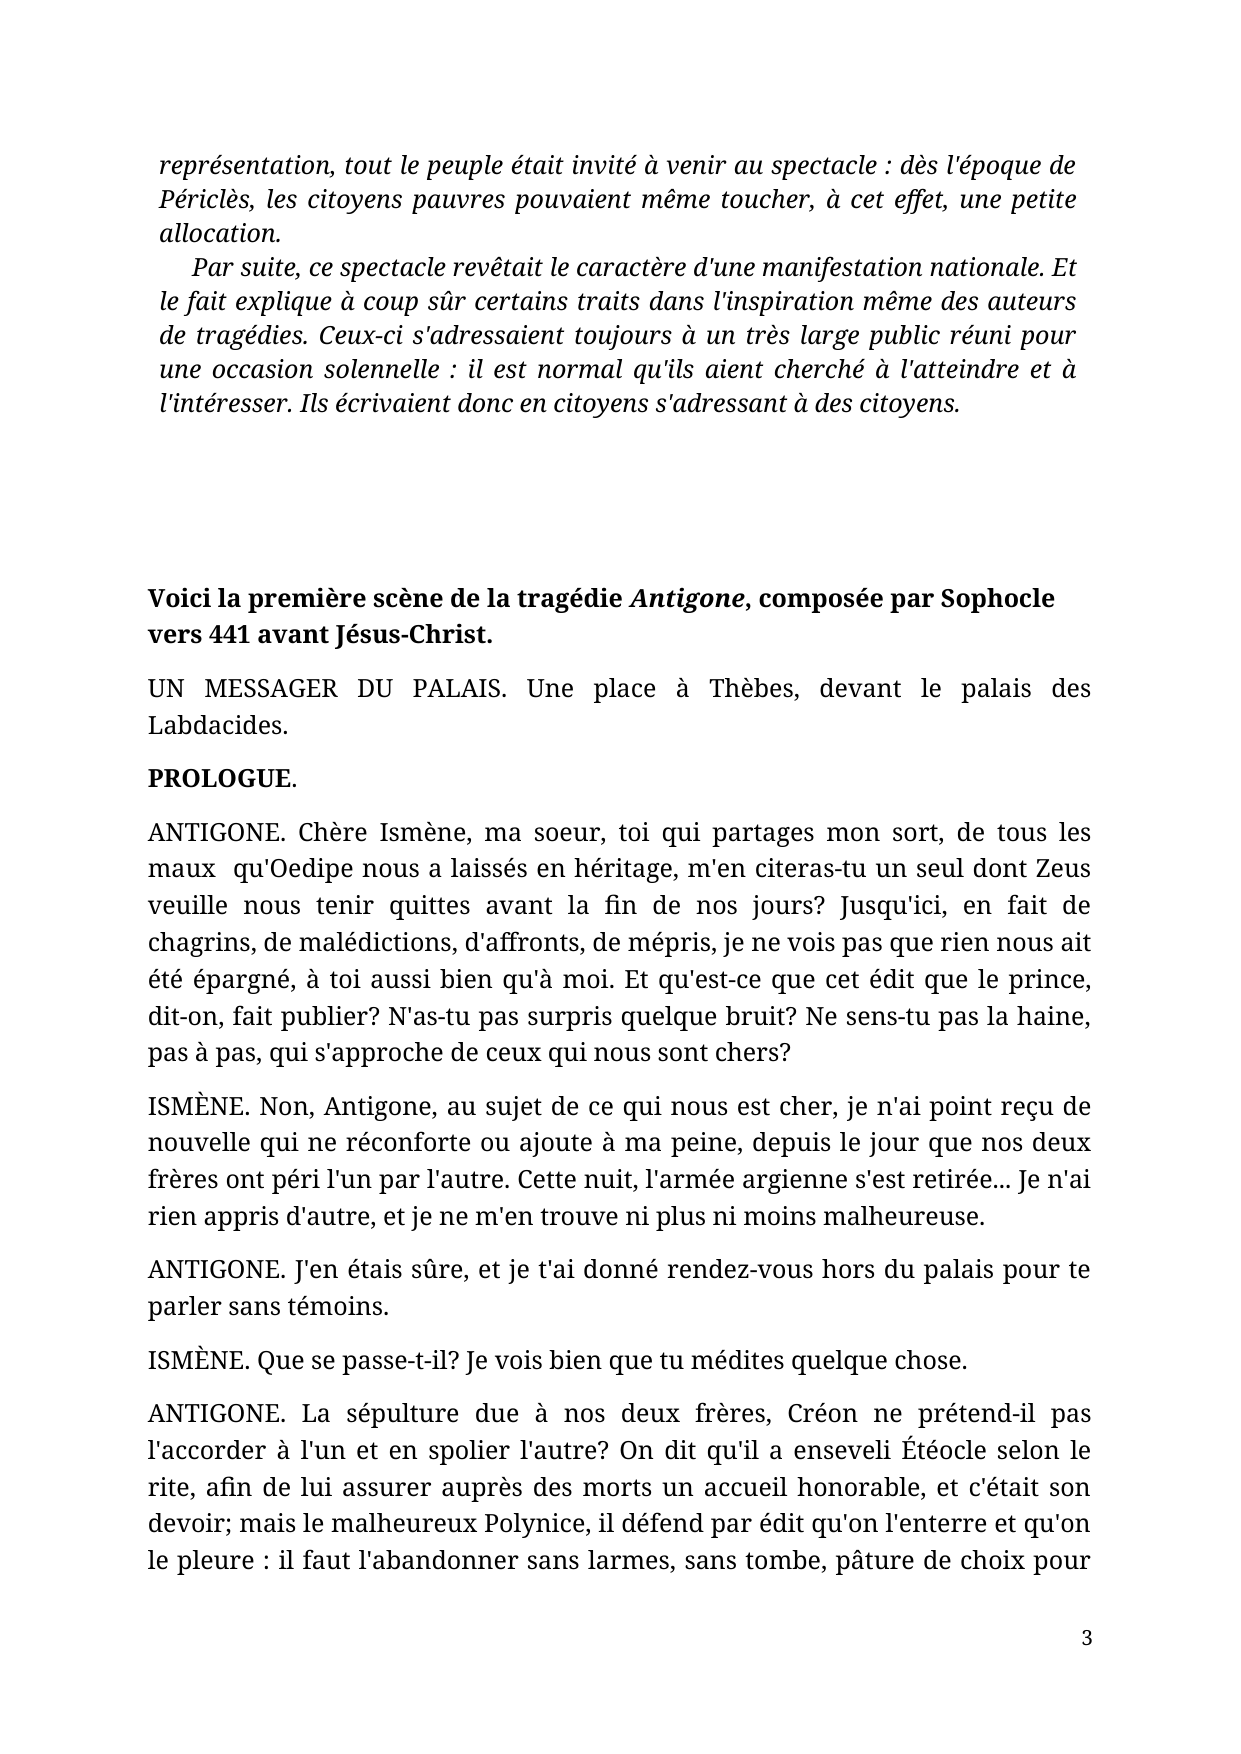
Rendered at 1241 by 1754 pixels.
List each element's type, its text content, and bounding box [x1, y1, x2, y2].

text UN MESSAGER DU PALAIS. Une place à Thèbes, devant le palais des Labdacides. [148, 671, 1093, 741]
text ANTIGONE. Chère Ismène, ma soeur, toi qui partages mon sort, de tous les maux qu'Oedipe nous a laissés en héritage, m'en citeras-tu un seul dont Zeus veuille nous tenir quittes avant la fin de nos jours? Jusqu'ici, en fait de chagrins, de malédictions, d'affronts, de mépris, je ne vois pas que rien nous ait été épargné, à toi aussi bien qu'à moi. Et qu'est-ce que cet édit que le prince, dit-on, fait publier? N'as-tu pas surpris quelque bruit? Ne sens-tu pas la haine, pas à pas, qui s'approche de ceux qui nous sont chers? [148, 814, 1093, 1069]
text Voici la première scène de la tragédie Antigone, composée par Sophocle vers 441 avant Jésus-Christ. [148, 580, 1093, 651]
text ISMÈNE. Non, Antigone, au sujet de ce qui nous est cher, je n'ai point reçu de nouvelle qui ne réconforte ou ajoute à ma peine, depuis le jour que nos deux frères ont péri l'un par l'autre. Cette nuit, l'armée argienne s'est retirée... Je n'ai rien appris d'autre, et je ne m'en trouve ni plus ni moins malheureuse. [148, 1088, 1093, 1233]
text ISMÈNE. Que se passe-t-il? Je vois bien que tu médites quelque chose. [148, 1342, 1093, 1376]
text ANTIGONE. J'en étais sûre, et je t'ai donné rendez-vous hors du palais pour te parler sans témoins. [148, 1252, 1093, 1323]
text PROLOGUE. [148, 761, 1093, 795]
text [148, 1396, 1093, 1577]
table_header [148, 148, 1092, 420]
